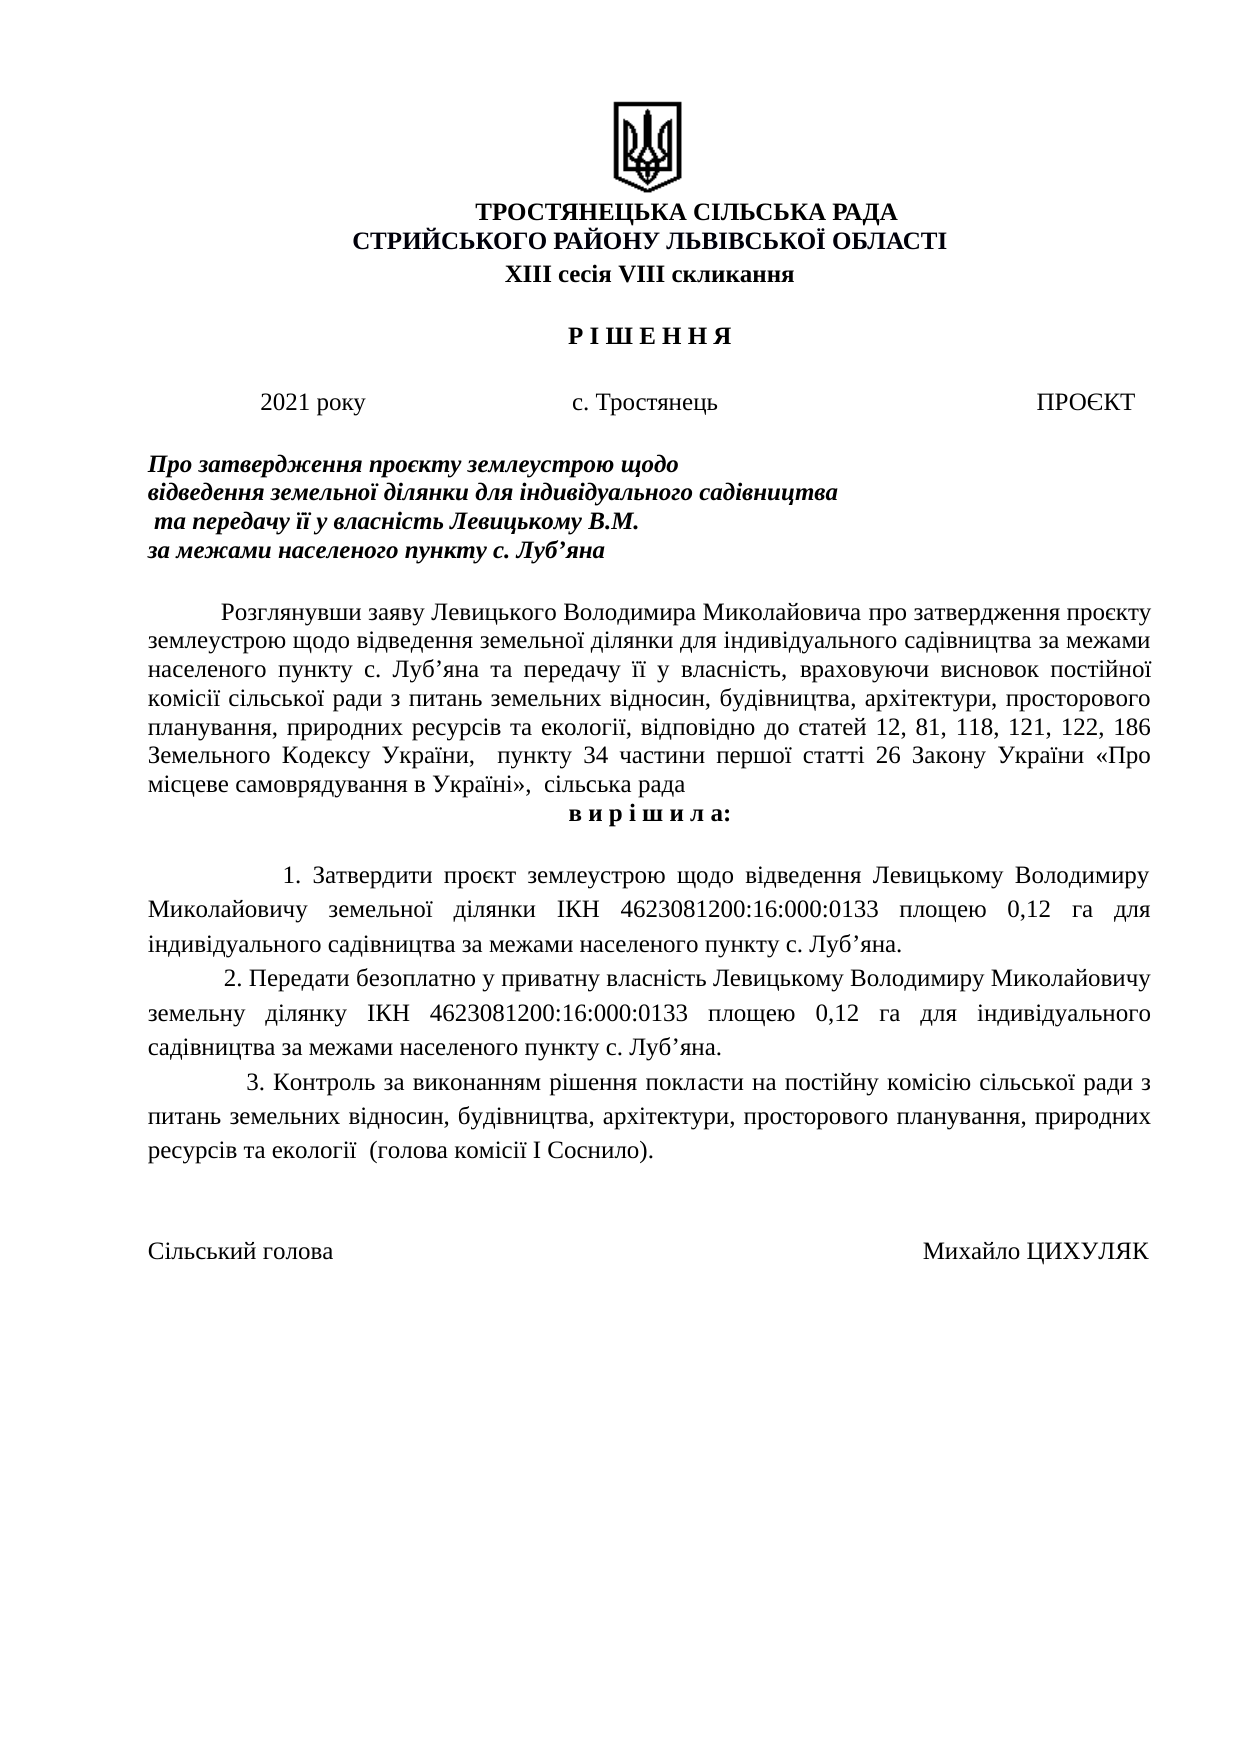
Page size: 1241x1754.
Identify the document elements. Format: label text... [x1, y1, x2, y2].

text та передачу її у власність Левицькому В.М. [148, 506, 1152, 535]
text 3. Контроль за виконанням рішення покласти на постійну комісію сільської ради з питань земельних відносин, будівництва, архітектури, просторового планування, природних ресурсів та екології (голова комісії І Соснило). [148, 1067, 1152, 1164]
text 2. Передати безоплатно у приватну власність Левицькому Володимиру Миколайовичу земельну ділянку ІКН 4623081200:16:000:0133 площею 0,12 га для індивідуального садівництва за межами населеного пункту с. Луб’яна. [148, 963, 1152, 1061]
text в и р і ш и л а: [148, 798, 1152, 827]
text СТРИЙСЬКОГО РАЙОНУ ЛЬВІВСЬКОЇ ОБЛАСТІ [148, 226, 1152, 255]
text Про затвердження проєкту землеустрою щодо [148, 449, 1152, 477]
text за межами населеного пункту с. Луб’яна [148, 535, 1152, 564]
text Сільський голова Михайло ЦИХУЛЯК [148, 1236, 1152, 1265]
text Р І Ш Е Н Н Я [148, 321, 1152, 350]
text ХІІІ сесія VІІІ скликання [148, 259, 1152, 288]
text 1. Затвердити проєкт землеустрою щодо відведення Левицькому Володимиру Миколайовичу земельної ділянки ІКН 4623081200:16:000:0133 площею 0,12 га для індивідуального садівництва за межами населеного пункту с. Луб’яна. [148, 860, 1152, 957]
text відведення земельної ділянки для індивідуального садівництва [148, 477, 1152, 506]
text Розглянувши заяву Левицького Володимира Миколайовича про затвердження проєкту землеустрою щодо відведення земельної ділянки для індивідуального садівництва за межами населеного пункту с. Луб’яна та передачу її у власність, враховуючи висновок постійної комісії сільської ради з питань земельних відносин, будівництва, архітектури, просторового планування, природних ресурсів та екології, відповідно до статей 12, 81, 118, 121, 122, 186 Земельного Кодексу України, пункту 34 частини першої статті 26 Закону України «Про місцеве самоврядування в Україні», сільська рада [148, 597, 1152, 798]
text ТРОСТЯНЕЦЬКА СІЛЬСЬКА РАДА [148, 197, 1152, 226]
picture [611, 88, 688, 194]
text 2021 року с. Тростянець ПРОЄКТ [148, 387, 1152, 416]
